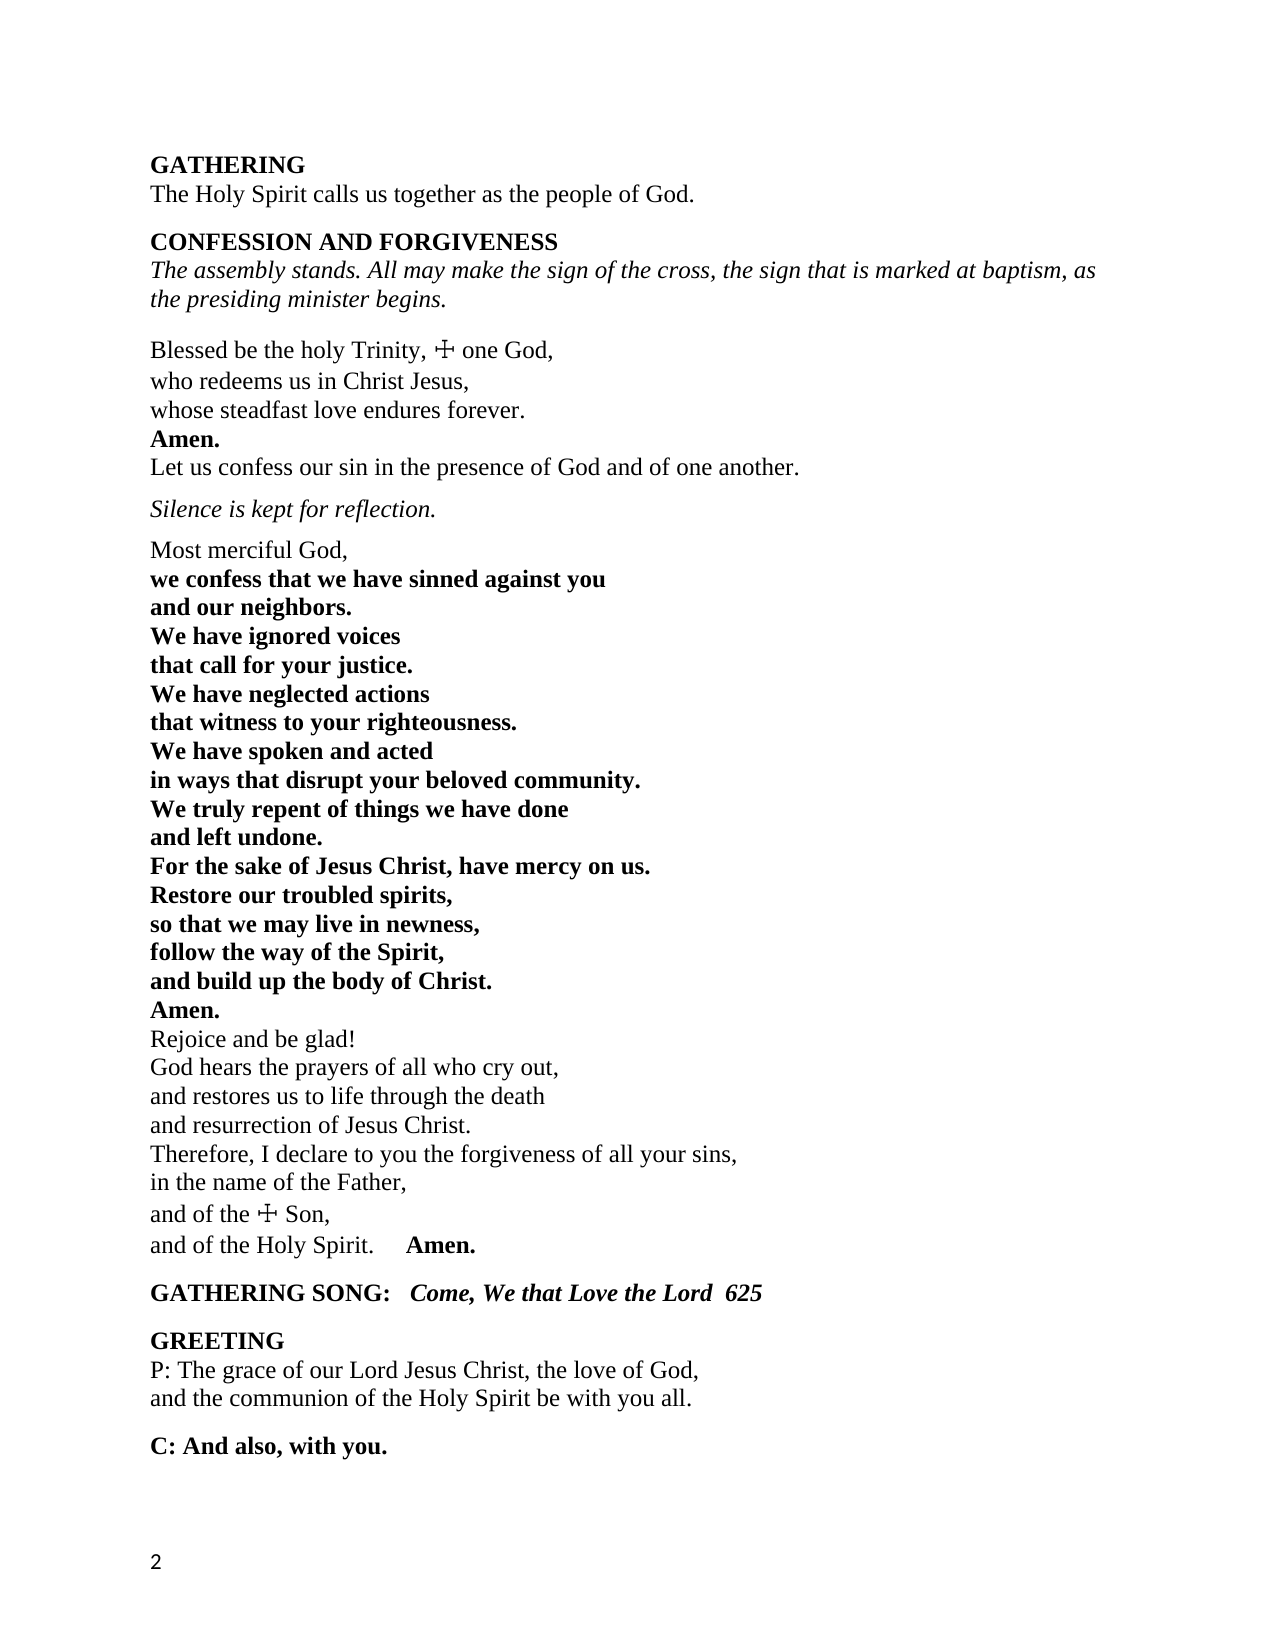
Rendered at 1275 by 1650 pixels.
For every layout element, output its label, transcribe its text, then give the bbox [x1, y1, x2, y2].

text Most merciful God, [150, 535, 1125, 564]
text we confess that we have sinned against you [150, 564, 1125, 592]
text Amen. [150, 424, 1125, 452]
text and our neighbors. [150, 592, 1125, 621]
text and the communion of the Holy Spirit be with you all. [150, 1383, 1125, 1412]
text in the name of the Father, [150, 1167, 1125, 1196]
text Confession and Forgiveness [150, 227, 1125, 255]
text For the sake of Jesus Christ, have mercy on us. [150, 851, 1125, 880]
text and resurrection of Jesus Christ. [150, 1110, 1125, 1139]
text that witness to your righteousness. [150, 707, 1125, 736]
text Amen. [150, 995, 1125, 1024]
text and build up the body of Christ. [150, 966, 1125, 995]
text Let us confess our sin in the presence of God and of one another. [150, 452, 1125, 481]
text Silence is kept for reflection. [150, 494, 1125, 522]
text Restore our troubled spirits, [150, 880, 1125, 909]
text so that we may live in newness, [150, 909, 1125, 937]
text God hears the prayers of all who cry out, [150, 1052, 1125, 1081]
text and left undone. [150, 822, 1125, 851]
text We have spoken and acted [150, 736, 1125, 765]
text that call for your justice. [150, 650, 1125, 679]
text and of the ☩ Son, [150, 1196, 1125, 1230]
text The assembly stands. All may make the sign of the cross, the sign that is marked at baptism, as the presiding minister begins. [150, 255, 1125, 313]
text follow the way of the Spirit, [150, 937, 1125, 966]
text Gathering [150, 150, 1125, 179]
text Therefore, I declare to you the forgiveness of all your sins, [150, 1139, 1125, 1167]
text GATHERING SONG: Come, We that Love the Lord 625 [150, 1278, 1125, 1307]
text We have ignored voices [150, 621, 1125, 650]
text and of the Holy Spirit. Amen. [150, 1230, 1125, 1259]
text and restores us to life through the death [150, 1081, 1125, 1110]
text C: And also, with you. [150, 1431, 1125, 1460]
text The Holy Spirit calls us together as the people of God. [150, 179, 1125, 207]
text We have neglected actions [150, 679, 1125, 707]
text Greeting [150, 1326, 1125, 1355]
text in ways that disrupt your beloved community. [150, 765, 1125, 794]
text P: The grace of our Lord Jesus Christ, the love of God, [150, 1355, 1125, 1383]
text whose steadfast love endures forever. [150, 395, 1125, 424]
text We truly repent of things we have done [150, 794, 1125, 822]
text Rejoice and be glad! [150, 1024, 1125, 1052]
text who redeems us in Christ Jesus, [150, 366, 1125, 395]
text Blessed be the holy Trinity, ☩ one God, [150, 332, 1125, 366]
